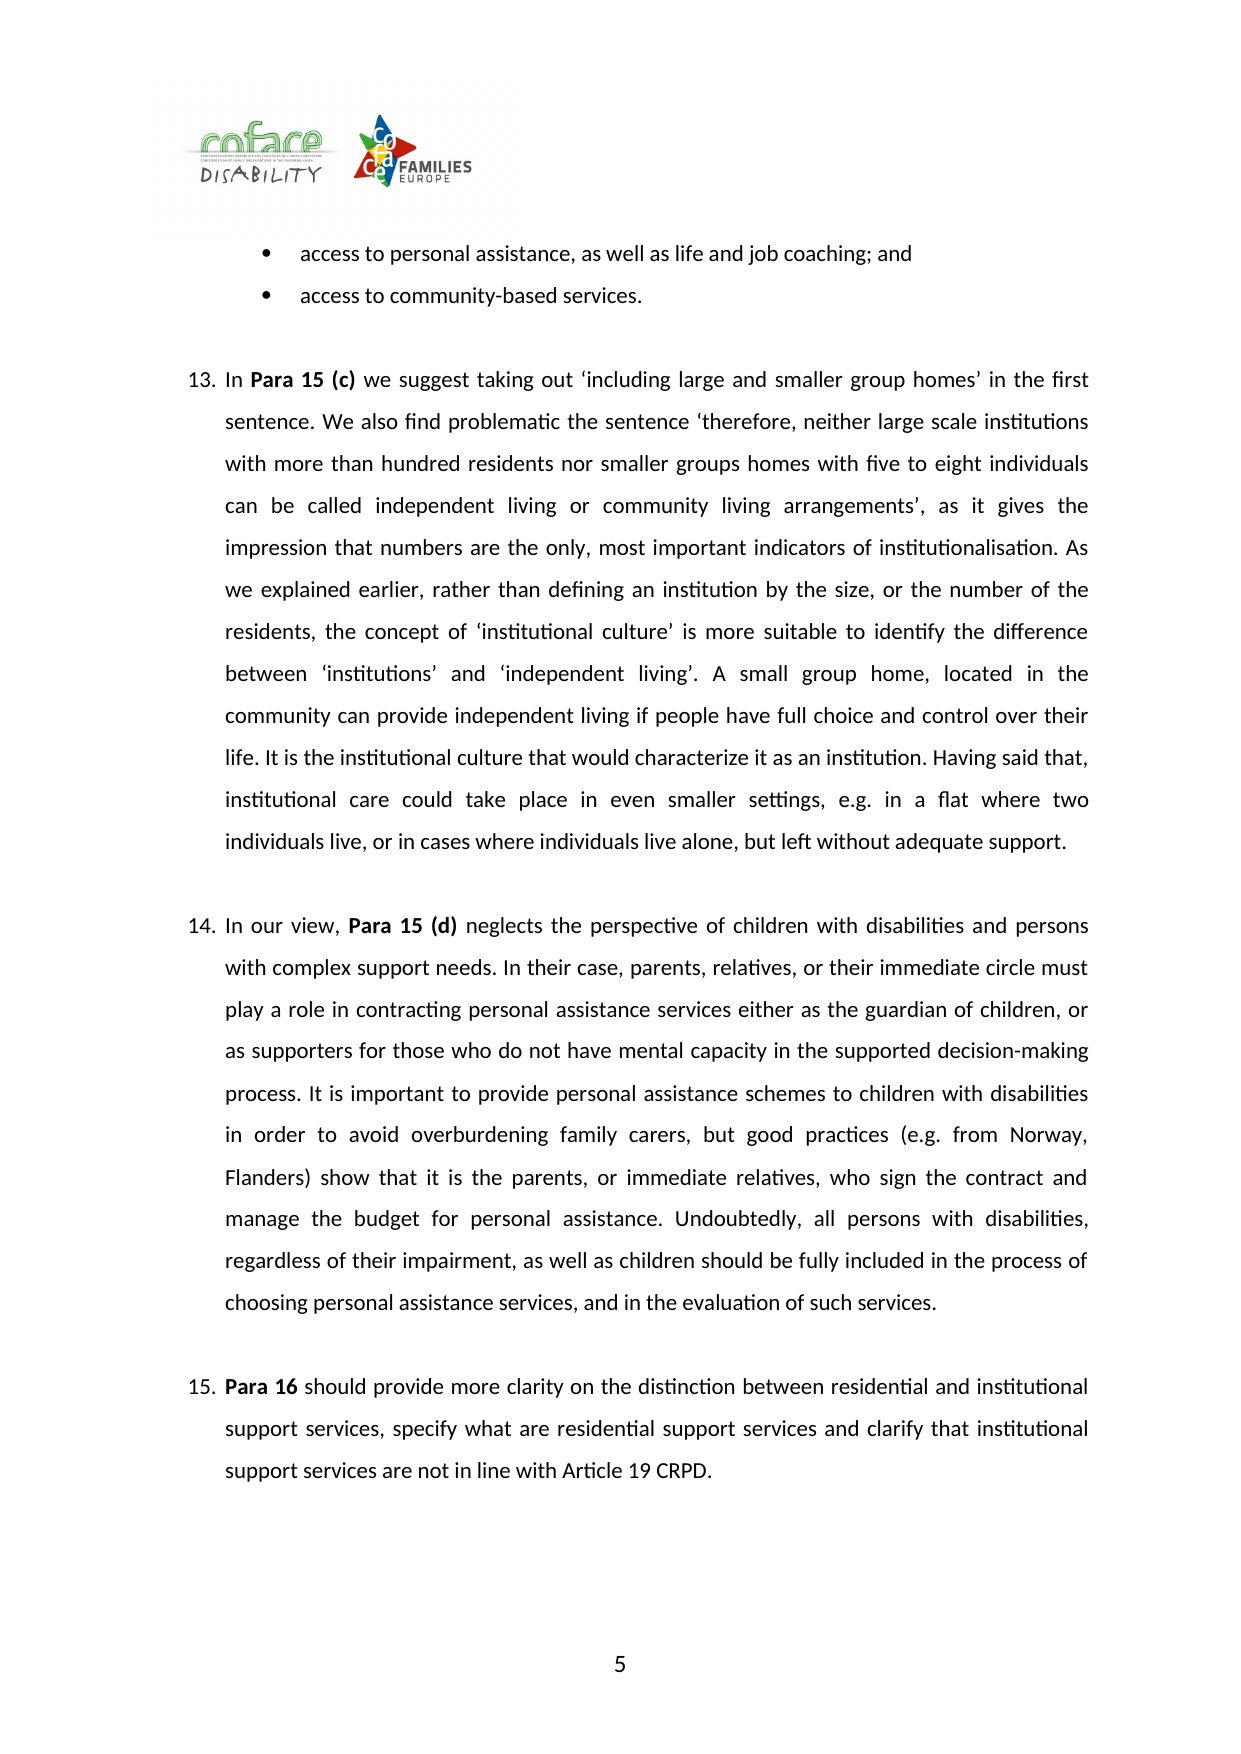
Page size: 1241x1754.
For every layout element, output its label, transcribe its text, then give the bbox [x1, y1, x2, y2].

list Para 16 should provide more clarity on the distinction between residential and institutional support services, specify what are residential support services and clarify that institutional support services are not in line with Article 19 CRPD. [187, 1372, 1090, 1484]
picture [150, 75, 521, 239]
list access to community-based services. [262, 281, 1090, 309]
list access to personal assistance, as well as life and job coaching; and [262, 239, 1090, 267]
list In our view, Para 15 (d) neglects the perspective of children with disabilities and persons with complex support needs. In their case, parents, relatives, or their immediate circle must play a role in contracting personal assistance services either as the guardian of children, or as supporters for those who do not have mental capacity in the supported decision-making process. It is important to provide personal assistance schemes to children with disabilities in order to avoid overburdening family carers, but good practices (e.g. from Norway, Flanders) show that it is the parents, or immediate relatives, who sign the contract and manage the budget for personal assistance. Undoubtedly, all persons with disabilities, regardless of their impairment, as well as children should be fully included in the process of choosing personal assistance services, and in the evaluation of such services. [187, 911, 1090, 1317]
list In Para 15 (c) we suggest taking out ‘including large and smaller group homes’ in the first sentence. We also find problematic the sentence ‘therefore, neither large scale institutions with more than hundred residents nor smaller groups homes with five to eight individuals can be called independent living or community living arrangements’, as it gives the impression that numbers are the only, most important indicators of institutionalisation. As we explained earlier, rather than defining an institution by the size, or the number of the residents, the concept of ‘institutional culture’ is more suitable to identify the difference between ‘institutions’ and ‘independent living’. A small group home, located in the community can provide independent living if people have full choice and control over their life. It is the institutional culture that would characterize it as an institution. Having said that, institutional care could take place in even smaller settings, e.g. in a flat where two individuals live, or in cases where individuals live alone, but left without adequate support. [187, 365, 1090, 855]
